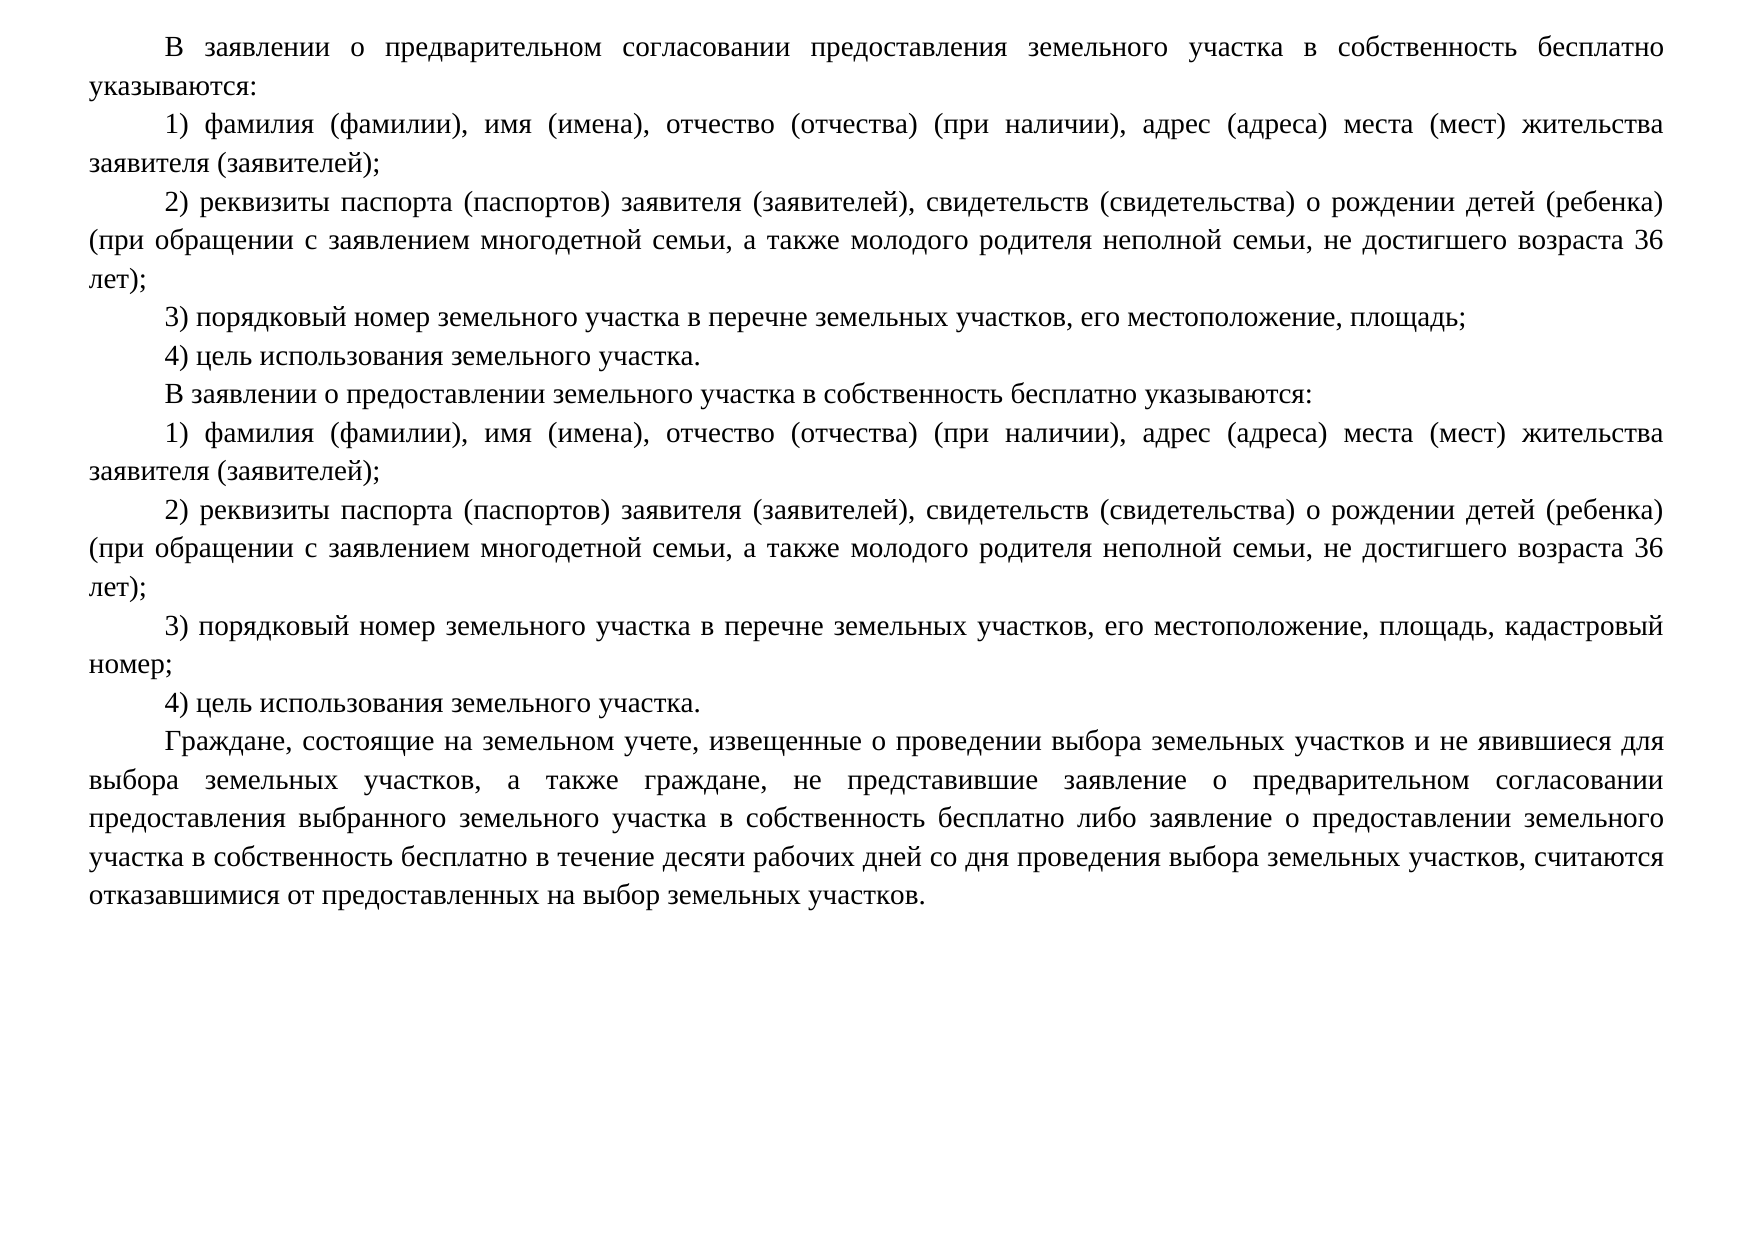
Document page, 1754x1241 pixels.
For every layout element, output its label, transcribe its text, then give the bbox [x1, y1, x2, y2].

text 3) порядковый номер земельного участка в перечне земельных участков, его местоположение, площадь, кадастровый номер; [89, 608, 1665, 680]
text 4) цель использования земельного участка. [89, 685, 1665, 718]
text 1) фамилия (фамилии), имя (имена), отчество (отчества) (при наличии), адрес (адреса) места (мест) жительства заявителя (заявителей); [89, 415, 1665, 487]
text В заявлении о предварительном согласовании предоставления земельного участка в собственность бесплатно указываются: [89, 29, 1665, 102]
text 3) порядковый номер земельного участка в перечне земельных участков, его местоположение, площадь; [89, 299, 1665, 333]
text 1) фамилия (фамилии), имя (имена), отчество (отчества) (при наличии), адрес (адреса) места (мест) жительства заявителя (заявителей); [89, 107, 1665, 179]
text 2) реквизиты паспорта (паспортов) заявителя (заявителей), свидетельств (свидетельства) о рождении детей (ребенка) (при обращении с заявлением многодетной семьи, а также молодого родителя неполной семьи, не достигшего возраста 36 лет); [89, 184, 1665, 294]
text 4) цель использования земельного участка. [89, 338, 1665, 371]
text Граждане, состоящие на земельном учете, извещенные о проведении выбора земельных участков и не явившиеся для выбора земельных участков, а также граждане, не представившие заявление о предварительном согласовании предоставления выбранного земельного участка в собственность бесплатно либо заявление о предоставлении земельного участка в собственность бесплатно в течение десяти рабочих дней со дня проведения выбора земельных участков, считаются отказавшимися от предоставленных на выбор земельных участков. [89, 723, 1665, 911]
text В заявлении о предоставлении земельного участка в собственность бесплатно указываются: [89, 376, 1665, 410]
text 2) реквизиты паспорта (паспортов) заявителя (заявителей), свидетельств (свидетельства) о рождении детей (ребенка) (при обращении с заявлением многодетной семьи, а также молодого родителя неполной семьи, не достигшего возраста 36 лет); [89, 492, 1665, 603]
